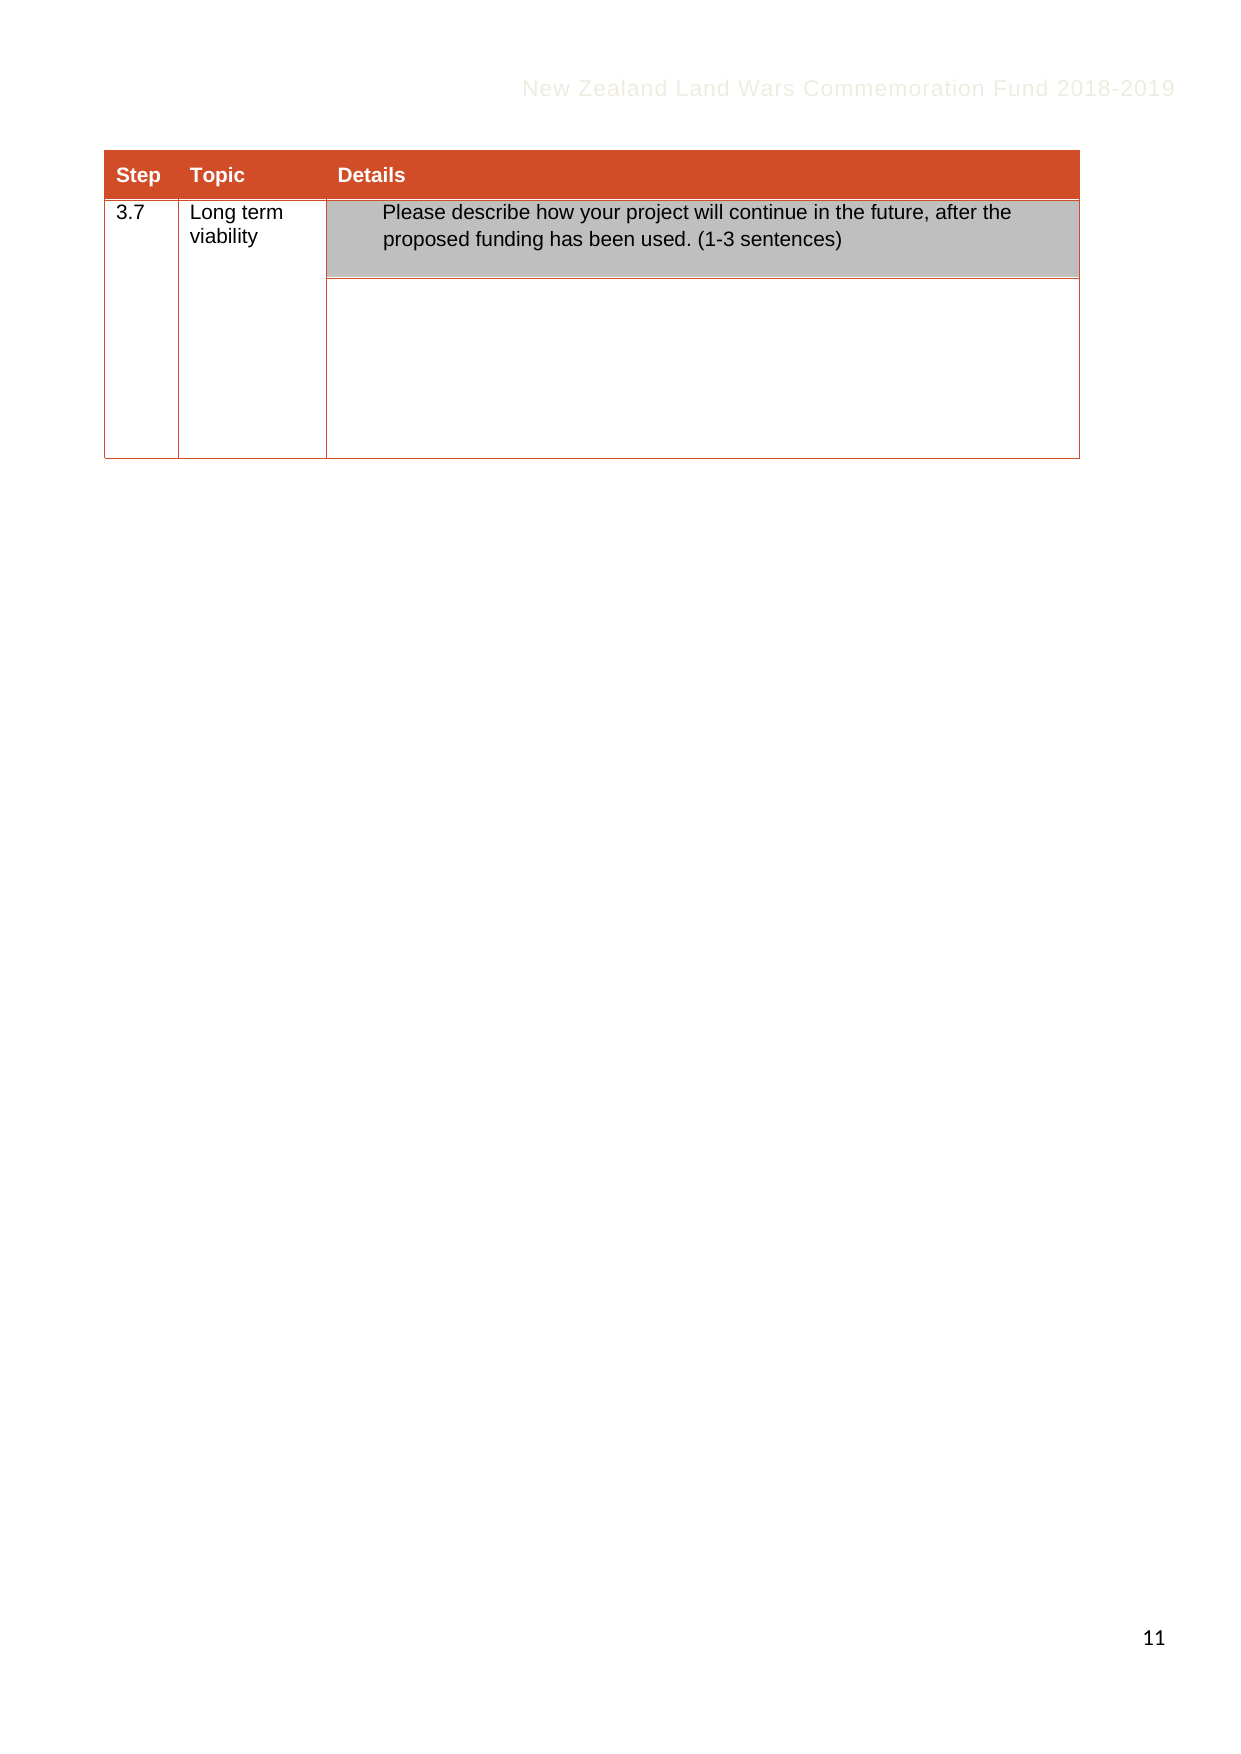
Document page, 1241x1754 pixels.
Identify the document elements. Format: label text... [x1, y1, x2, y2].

table_header Topic [179, 151, 326, 199]
table_cell 3.7 [105, 201, 178, 457]
table_cell Please describe how your project will continue in the future, after the proposed funding has been used. (1-3 sentences) [327, 201, 1079, 277]
table_cell [327, 279, 1079, 457]
table_cell Long term viability [179, 201, 326, 457]
table_header Step [105, 151, 178, 199]
table_header Details [327, 151, 1079, 199]
